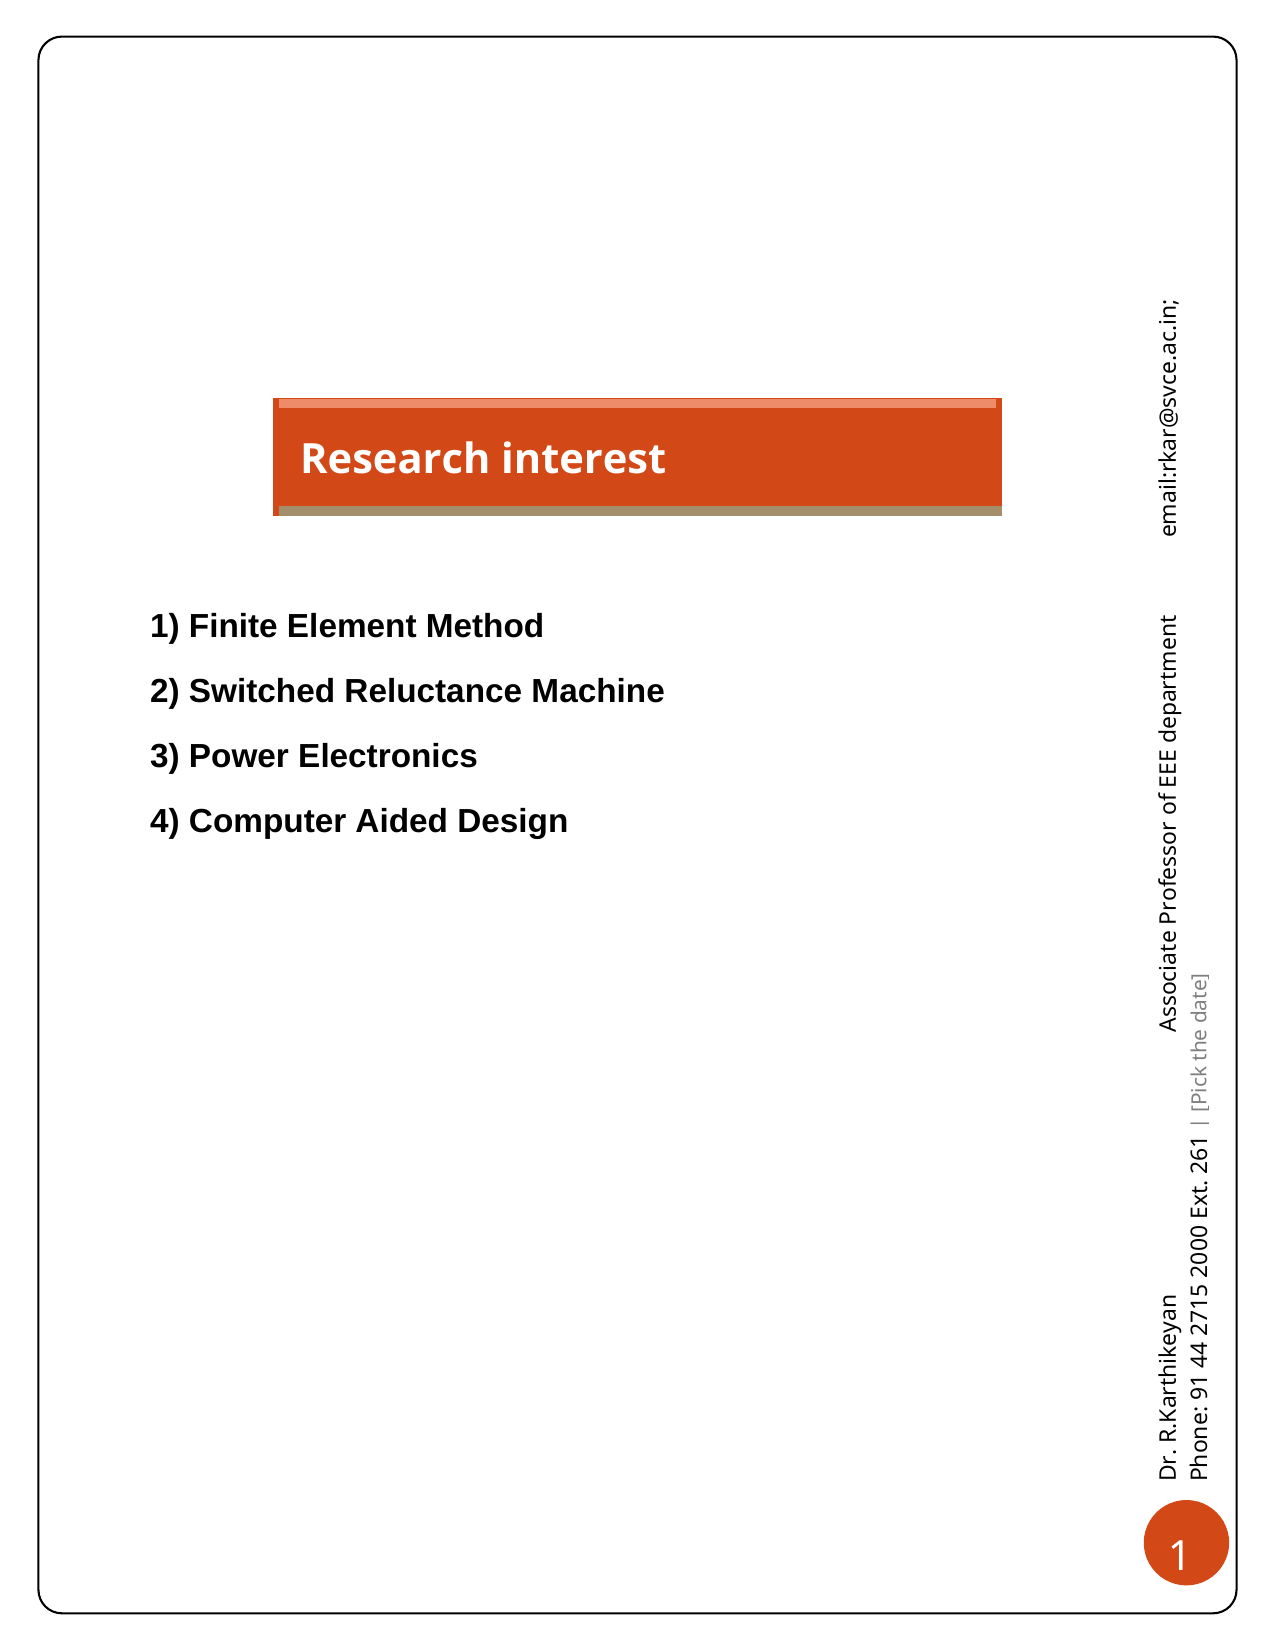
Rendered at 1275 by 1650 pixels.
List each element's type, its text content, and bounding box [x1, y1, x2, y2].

text 2) Switched Reluctance Machine [150, 671, 1125, 709]
text 4) Computer Aided Design [150, 801, 1125, 839]
text 3) Power Electronics [150, 736, 1125, 774]
text Research interest [279, 408, 996, 506]
text 1) Finite Element Method [150, 606, 1125, 644]
